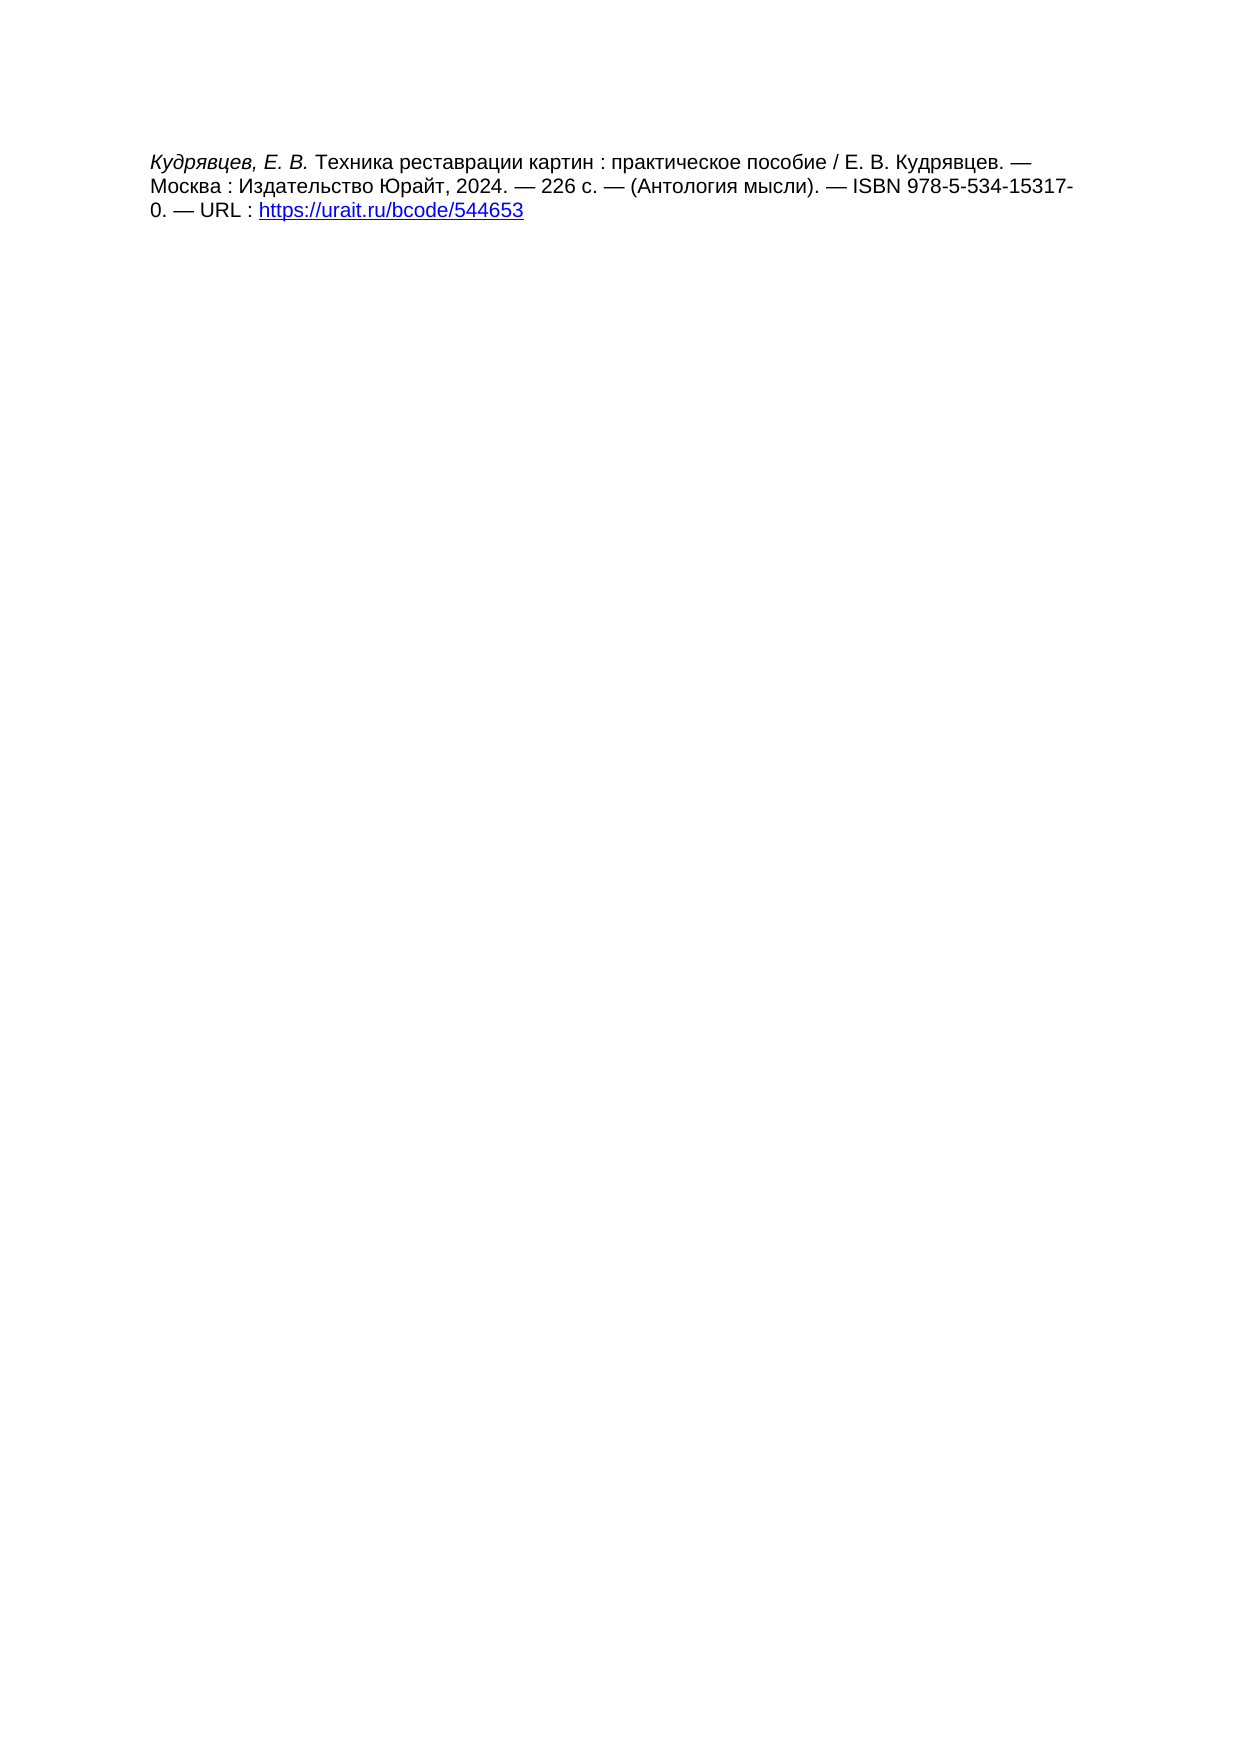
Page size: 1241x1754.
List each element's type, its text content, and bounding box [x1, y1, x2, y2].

text Кудрявцев, Е. В. Техника реставрации картин : практическое пособие / Е. В. Кудрявцев. — Москва : Издательство Юрайт, 2024. — 226 с. — (Антология мысли). — ISBN 978-5-534-15317-0. — URL : https://urait.ru/bcode/544653 [150, 150, 1090, 222]
